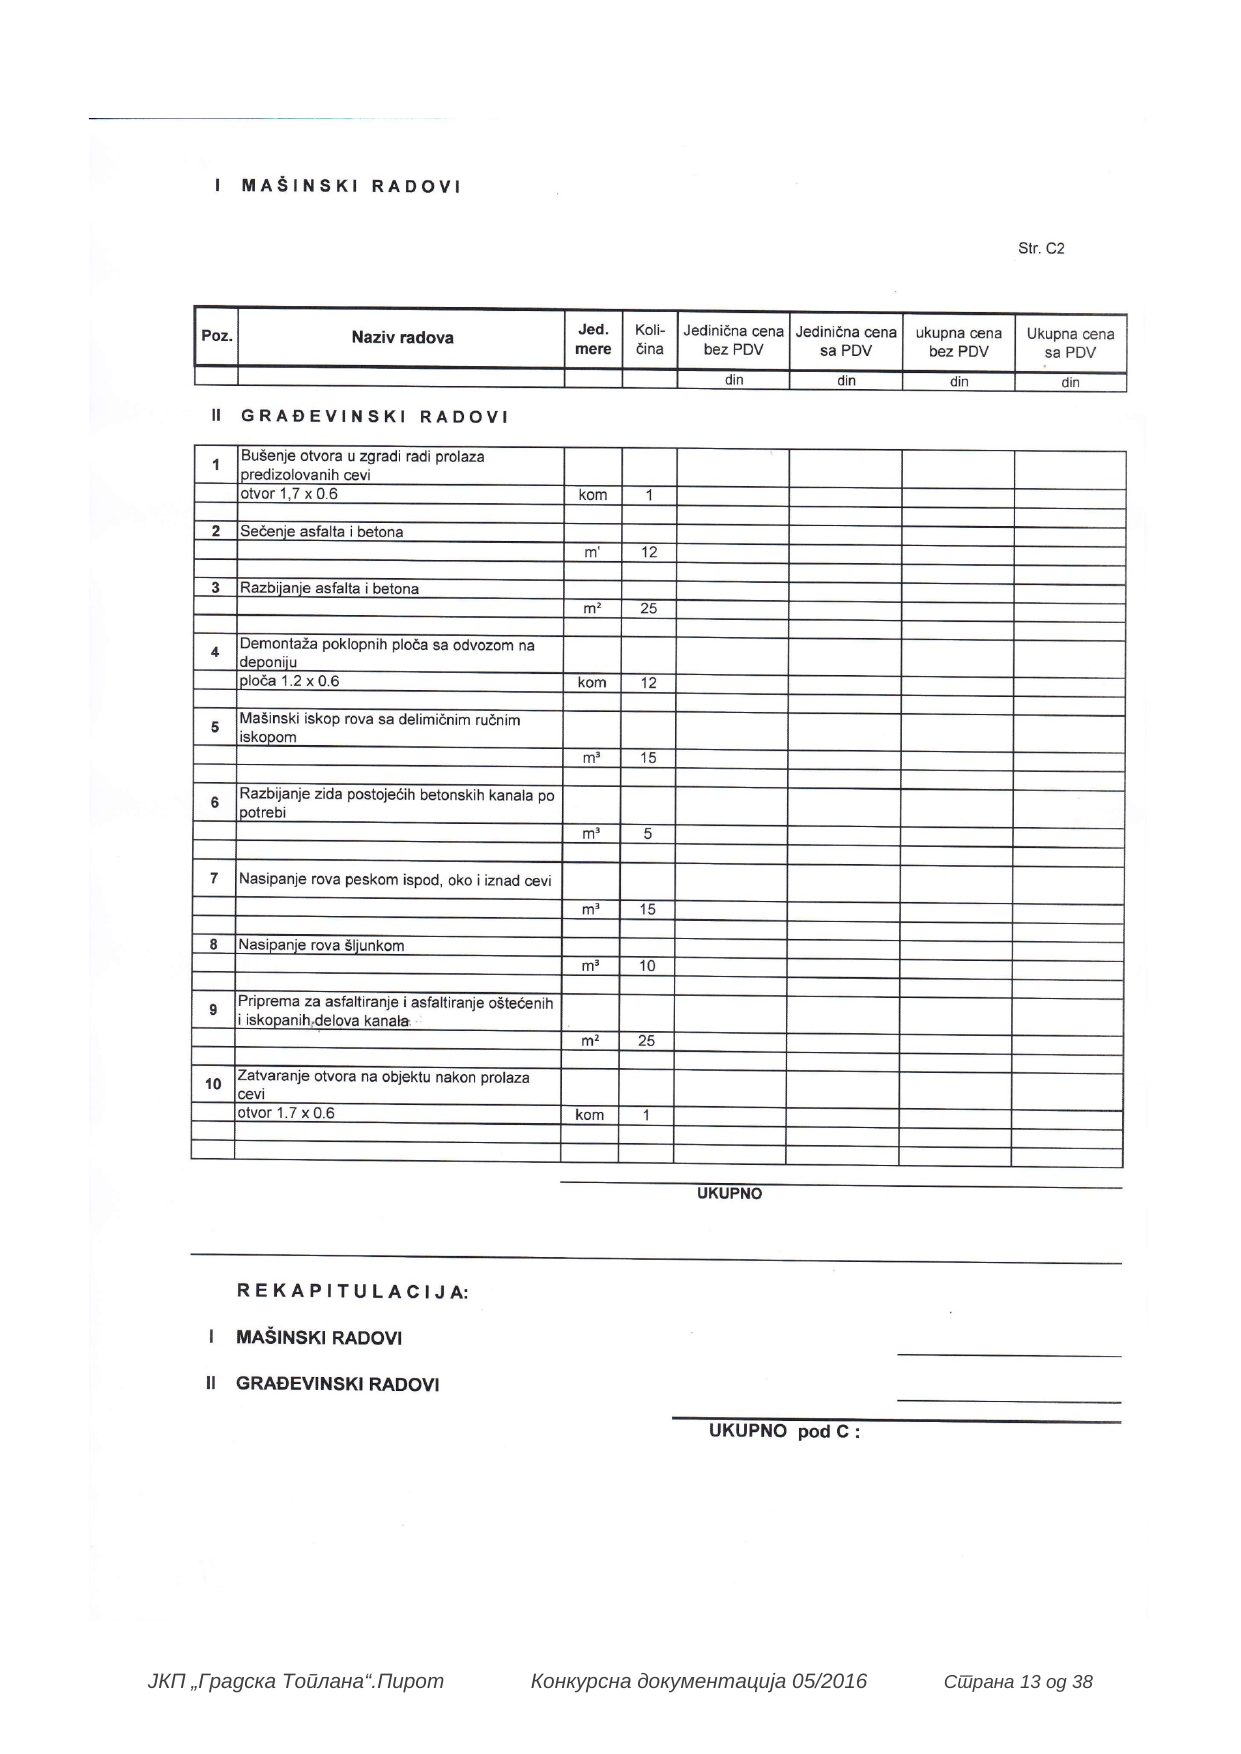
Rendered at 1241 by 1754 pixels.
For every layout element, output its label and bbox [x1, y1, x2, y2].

picture [88, 118, 1152, 1621]
